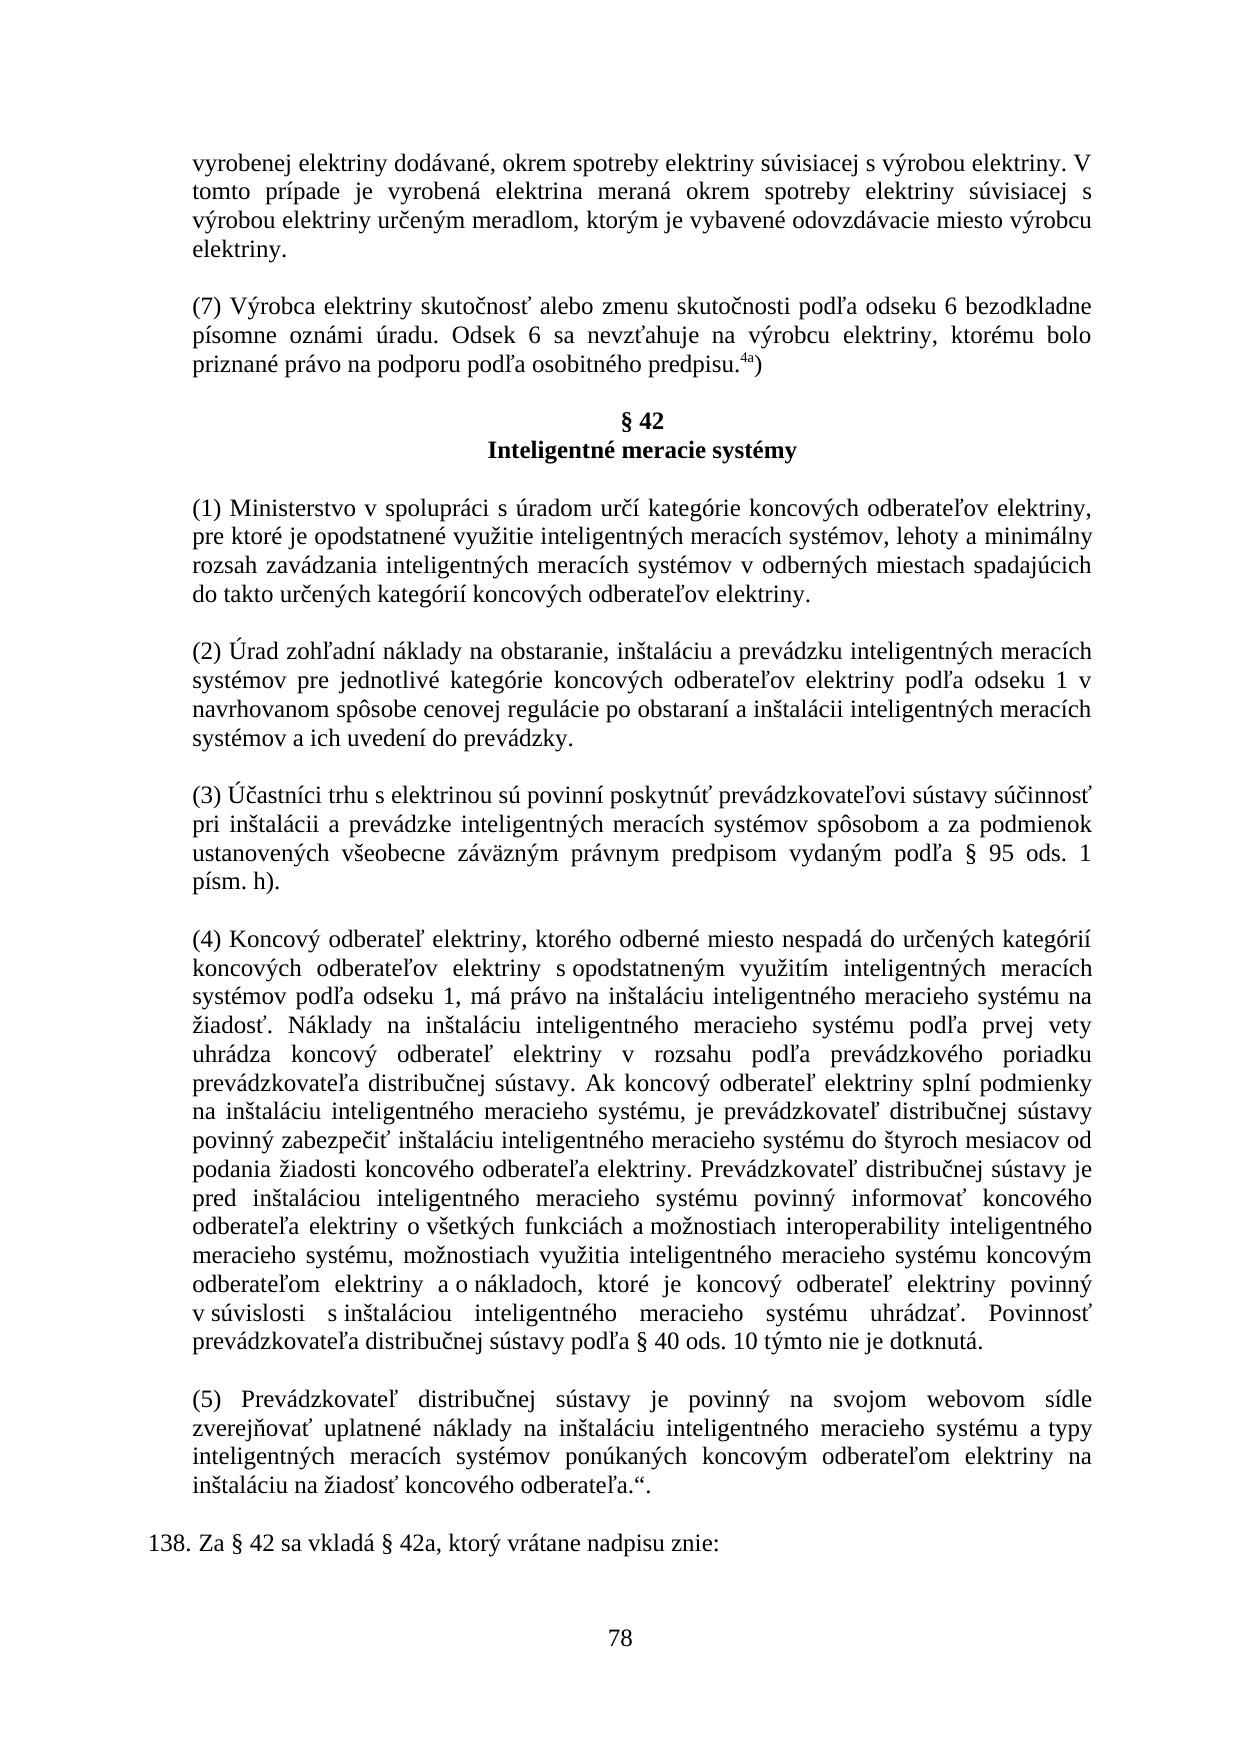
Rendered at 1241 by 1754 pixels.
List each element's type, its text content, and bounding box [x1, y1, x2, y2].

text (1) Ministerstvo v spolupráci s úradom určí kategórie koncových odberateľov elektriny, pre ktoré je opodstatnené využitie inteligentných meracích systémov, lehoty a minimálny rozsah zavádzania inteligentných meracích systémov v odberných miestach spadajúcich do takto určených kategórií koncových odberateľov elektriny. [192, 493, 1093, 608]
subtitle § 42 [192, 406, 1093, 435]
text (7) Výrobca elektriny skutočnosť alebo zmenu skutočnosti podľa odseku 6 bezodkladne písomne oznámi úradu. Odsek 6 sa nevzťahuje na výrobcu elektriny, ktorému bolo priznané právo na podporu podľa osobitného predpisu.4a) [192, 291, 1093, 378]
text (3) Účastníci trhu s elektrinou sú povinní poskytnúť prevádzkovateľovi sústavy súčinnosť pri inštalácii a prevádzke inteligentných meracích systémov spôsobom a za podmienok ustanovených všeobecne záväzným právnym predpisom vydaným podľa § 95 ods. 1 písm. h). [192, 780, 1093, 895]
text Inteligentné meracie systémy [192, 435, 1093, 464]
list Za § 42 sa vkladá § 42a, ktorý vrátane nadpisu znie: [148, 1528, 1093, 1556]
text (2) Úrad zohľadní náklady na obstaranie, inštaláciu a prevádzku inteligentných meracích systémov pre jednotlivé kategórie koncových odberateľov elektriny podľa odseku 1 v navrhovanom spôsobe cenovej regulácie po obstaraní a inštalácii inteligentných meracích systémov a ich uvedení do prevádzky. [192, 636, 1093, 751]
text (4) Koncový odberateľ elektriny, ktorého odberné miesto nespadá do určených kategórií koncových odberateľov elektriny s opodstatneným využitím inteligentných meracích systémov podľa odseku 1, má právo na inštaláciu inteligentného meracieho systému na žiadosť. Náklady na inštaláciu inteligentného meracieho systému podľa prvej vety uhrádza koncový odberateľ elektriny v rozsahu podľa prevádzkového poriadku prevádzkovateľa distribučnej sústavy. Ak koncový odberateľ elektriny splní podmienky na inštaláciu inteligentného meracieho systému, je prevádzkovateľ distribučnej sústavy povinný zabezpečiť inštaláciu inteligentného meracieho systému do štyroch mesiacov od podania žiadosti koncového odberateľa elektriny. Prevádzkovateľ distribučnej sústavy je pred inštaláciou inteligentného meracieho systému povinný informovať koncového odberateľa elektriny o všetkých funkciách a možnostiach interoperability inteligentného meracieho systému, možnostiach využitia inteligentného meracieho systému koncovým odberateľom elektriny a o nákladoch, ktoré je koncový odberateľ elektriny povinný v súvislosti s inštaláciou inteligentného meracieho systému uhrádzať. Povinnosť prevádzkovateľa distribučnej sústavy podľa § 40 ods. 10 týmto nie je dotknutá. [192, 924, 1093, 1355]
text (5) Prevádzkovateľ distribučnej sústavy je povinný na svojom webovom sídle zverejňovať uplatnené náklady na inštaláciu inteligentného meracieho systému a typy inteligentných meracích systémov ponúkaných koncovým odberateľom elektriny na inštaláciu na žiadosť koncového odberateľa.“. [192, 1384, 1093, 1499]
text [192, 148, 1093, 263]
